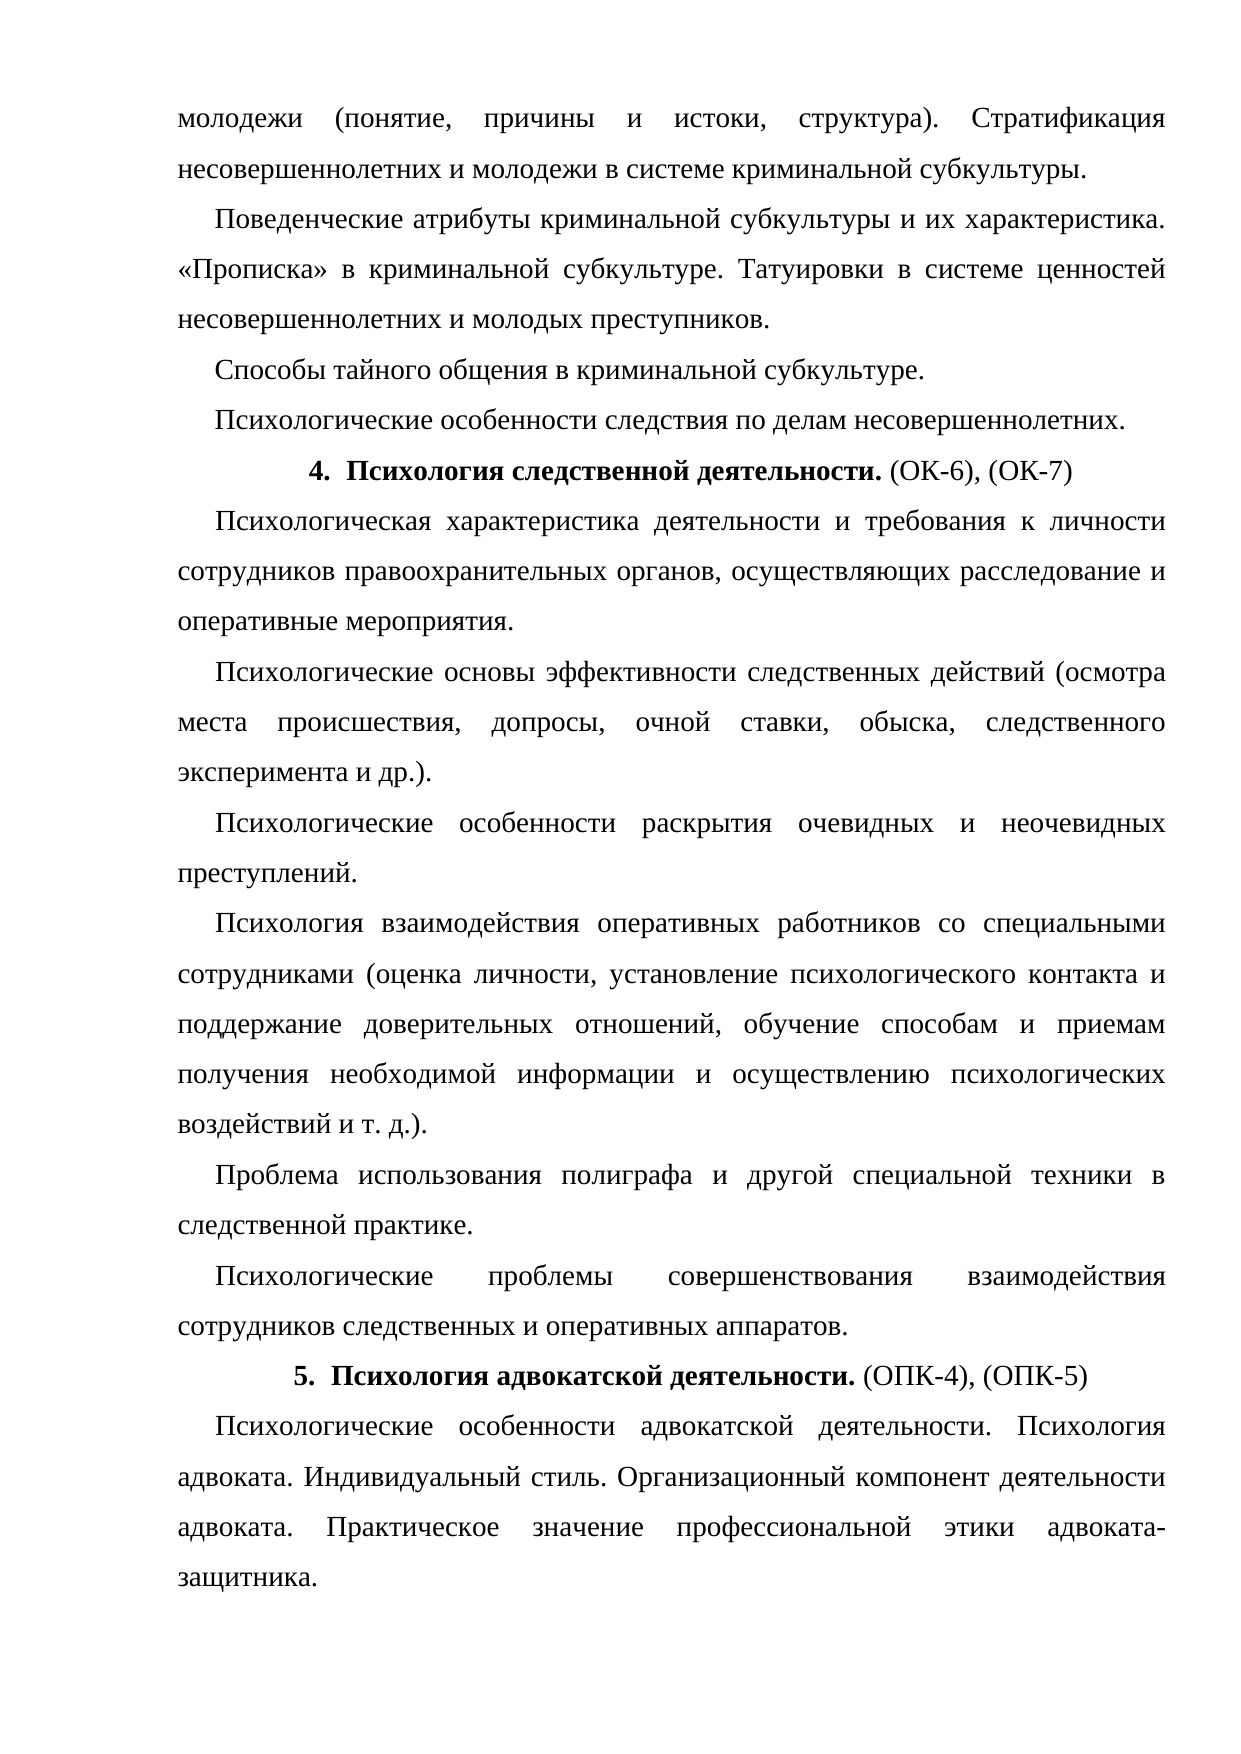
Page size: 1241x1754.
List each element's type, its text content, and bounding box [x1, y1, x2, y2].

text Психологические особенности раскрытия очевидных и неочевидных преступлений. [177, 805, 1166, 889]
list Психология следственной деятельности. (ОК-6), (ОК-7) [215, 453, 1166, 486]
text Психологические основы эффективности следственных действий (осмотра места происшествия, допросы, очной ставки, обыска, следственного эксперимента и др.). [177, 654, 1166, 788]
text Психологические проблемы совершенствования взаимодействия сотрудников следственных и оперативных аппаратов. [177, 1258, 1166, 1341]
text Психологические особенности адвокатской деятельности. Психология адвоката. Индивидуальный стиль. Организационный компонент деятельности адвоката. Практическое значение профессиональной этики адвоката-защитника. [177, 1408, 1166, 1593]
text Проблема использования полиграфа и другой специальной техники в следственной практике. [177, 1157, 1166, 1241]
text Поведенческие атрибуты криминальной субкультуры и их характеристика. «Прописка» в криминальной субкультуре. Татуировки в системе ценностей несовершеннолетних и молодых преступников. [177, 201, 1166, 335]
text Психологическая характеристика деятельности и требования к личности сотрудников правоохранительных органов, осуществляющих расследование и оперативные мероприятия. [177, 503, 1166, 637]
text Способы тайного общения в криминальной субкультуре. [177, 352, 1166, 386]
text Психология взаимодействия оперативных работников со специальными сотрудниками (оценка личности, установление психологического контакта и поддержание доверительных отношений, обучение способам и приемам получения необходимой информации и осуществлению психологических воздействий и т. д.). [177, 905, 1166, 1140]
list Психология адвокатской деятельности. (ОПК-4), (ОПК-5) [215, 1358, 1166, 1392]
text Психологические особенности следствия по делам несовершеннолетних. [177, 402, 1166, 436]
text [177, 100, 1166, 184]
